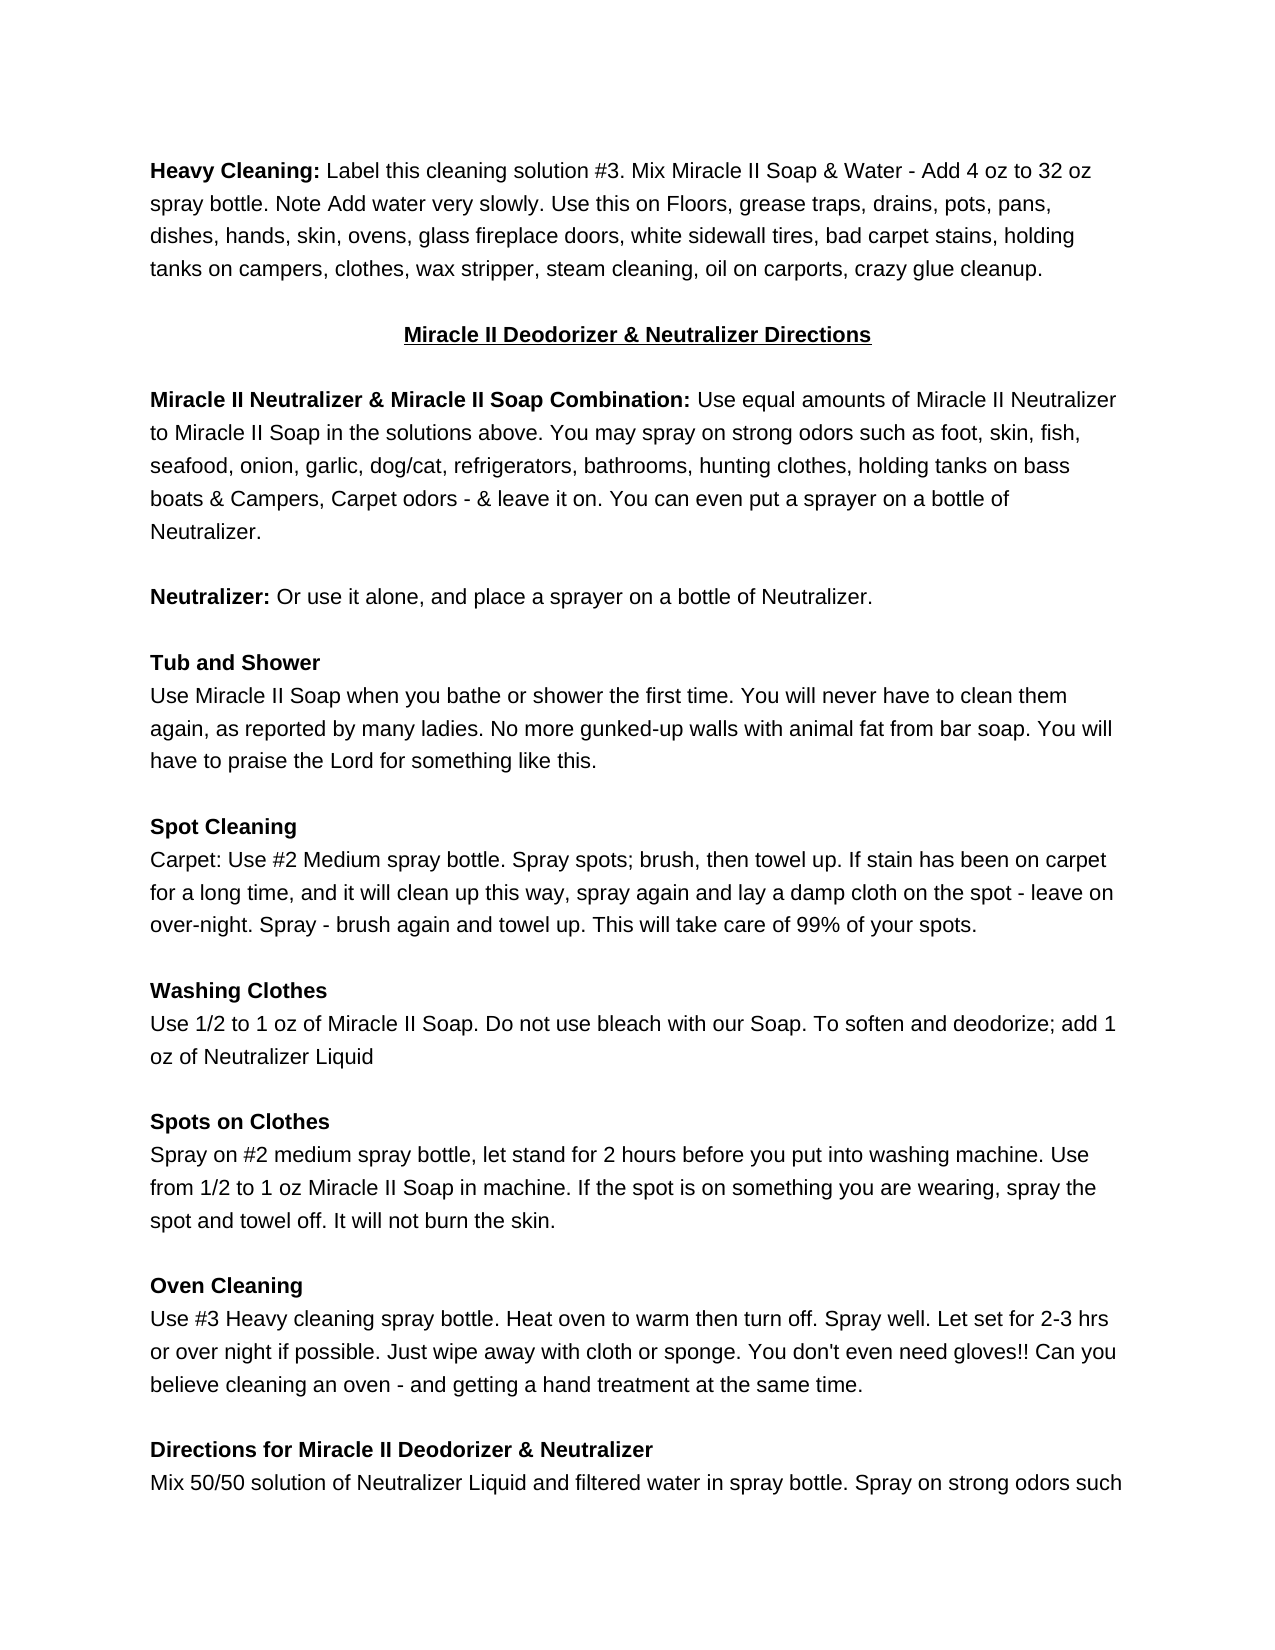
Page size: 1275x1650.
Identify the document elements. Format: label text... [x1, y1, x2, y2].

text Spots on Clothes Spray on #2 medium spray bottle, let stand for 2 hours before you put into washing machine. Use from 1/2 to 1 oz Miracle II Soap in machine. If the spot is on something you are wearing, spray the spot and towel off. It will not burn the skin. [150, 1102, 1125, 1233]
text Miracle II Deodorizer & Neutralizer Directions [150, 314, 1125, 347]
text Washing Clothes Use 1/2 to 1 oz of Miracle II Soap. Do not use bleach with our Soap. To soften and deodorize; add 1 oz of Neutralizer Liquid [150, 970, 1125, 1069]
text Neutralizer: Or use it alone, and place a sprayer on a bottle of Neutralizer. [150, 577, 1125, 609]
text Spot Cleaning Carpet: Use #2 Medium spray bottle. Spray spots; brush, then towel up. If stain has been on carpet for a long time, and it will clean up this way, spray again and lay a damp cloth on the spot - leave on over-night. Spray - brush again and towel up. This will take care of 99% of your spots. [150, 806, 1125, 937]
text Tub and Shower Use Miracle II Soap when you bathe or shower the first time. You will never have to clean them again, as reported by many ladies. No more gunked-up walls with animal fat from bar soap. You will have to praise the Lord for something like this. [150, 642, 1125, 773]
text Miracle II Neutralizer & Miracle II Soap Combination: Use equal amounts of Miracle II Neutralizer to Miracle II Soap in the solutions above. You may spray on strong odors such as foot, skin, fish, seafood, onion, garlic, dog/cat, refrigerators, bathrooms, hunting clothes, holding tanks on bass boats & Campers, Carpet odors - & leave it on. You can even put a sprayer on a bottle of Neutralizer. [150, 380, 1125, 544]
text Oven Cleaning Use #3 Heavy cleaning spray bottle. Heat oven to warm then turn off. Spray well. Let set for 2-3 hrs or over night if possible. Just wipe away with cloth or sponge. You don't even need gloves!! Can you believe cleaning an oven - and getting a hand treatment at the same time. [150, 1266, 1125, 1397]
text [150, 1430, 1125, 1495]
text Heavy Cleaning: Label this cleaning solution #3. Mix Miracle II Soap & Water - Add 4 oz to 32 oz spray bottle. Note Add water very slowly. Use this on Floors, grease traps, drains, pots, pans, dishes, hands, skin, ovens, glass fireplace doors, white sidewall tires, bad carpet stains, holding tanks on campers, clothes, wax stripper, steam cleaning, oil on carports, crazy glue cleanup. [150, 150, 1125, 281]
